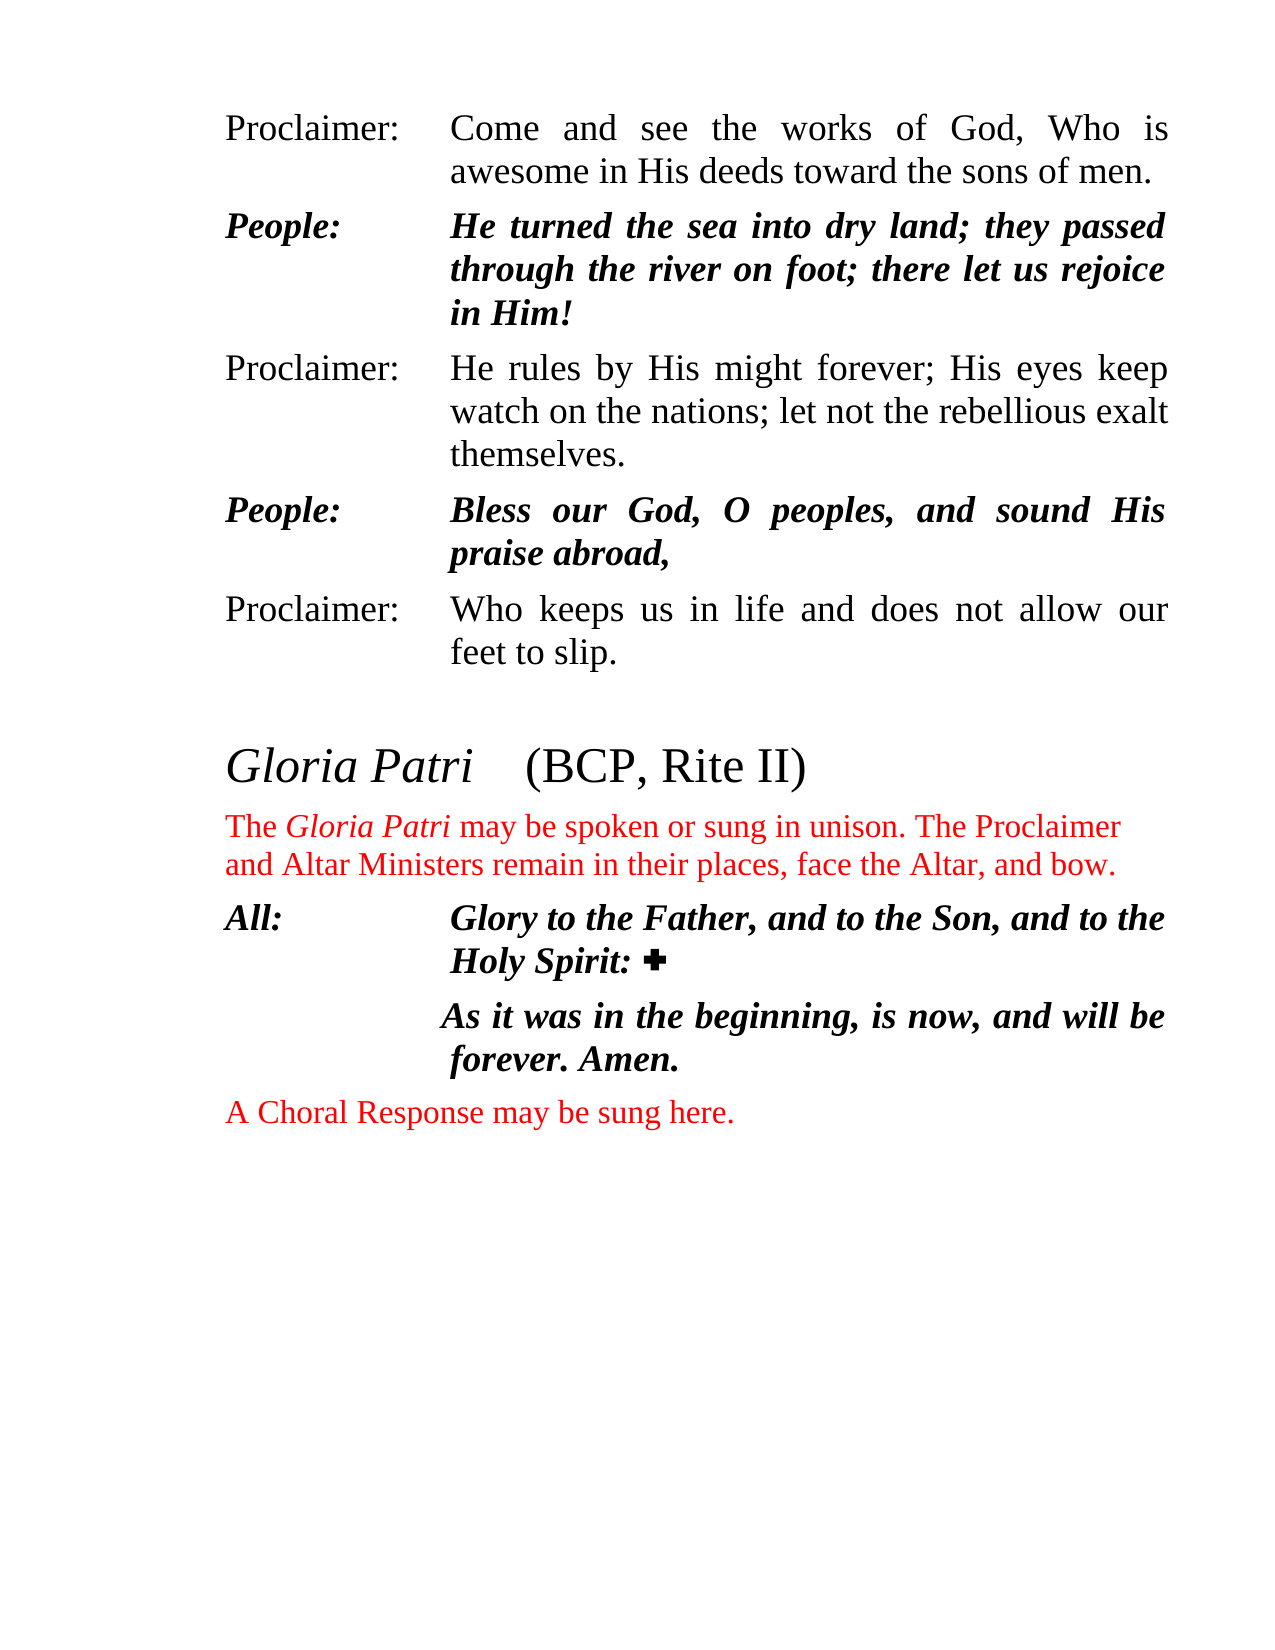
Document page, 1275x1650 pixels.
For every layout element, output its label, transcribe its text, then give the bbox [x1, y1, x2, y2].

text Proclaimer: Who keeps us in life and does not allow our feet to slip. [225, 586, 1170, 672]
text People: Bless our God, O peoples, and sound His praise abroad, [225, 487, 1170, 574]
text As it was in the beginning, is now, and will be forever. Amen. [441, 994, 1170, 1080]
text People: He turned the sea into dry land; they passed through the river on foot; there let us rejoice in Him! [225, 204, 1170, 333]
text The Gloria Patri may be spoken or sung in unison. The Proclaimer and Altar Ministers remain in their places, face the Altar, and bow. [225, 806, 1170, 882]
text All: Glory to the Father, and to the Son, and to the Holy Spirit: [225, 895, 1170, 981]
text Proclaimer: Come and see the works of God, Who is awesome in His deeds toward the sons of men. [225, 105, 1170, 191]
text A Choral Response may be sung here. [225, 1092, 1170, 1131]
text Gloria Patri (BCP, Rite II) [225, 736, 1170, 793]
text Proclaimer: He rules by His might forever; His eyes keep watch on the nations; let not the rebellious exalt themselves. [225, 346, 1170, 475]
